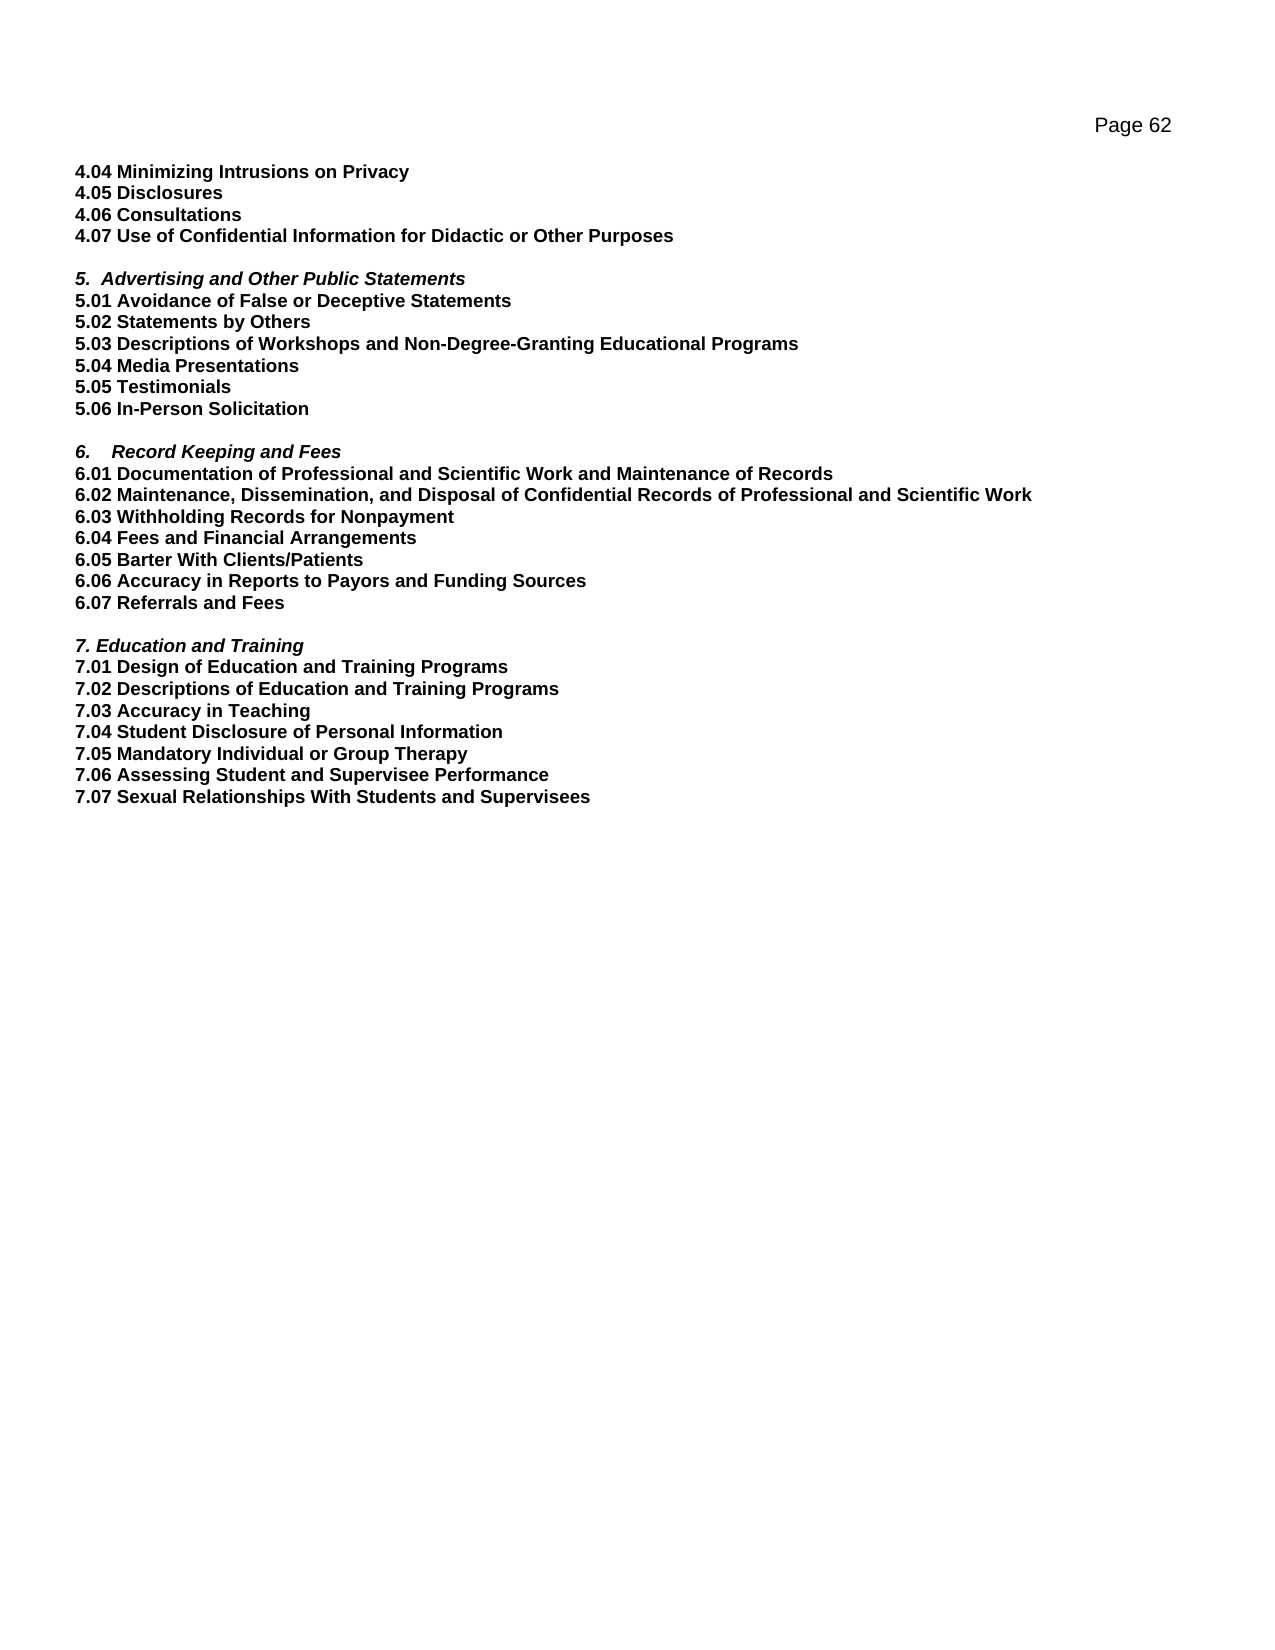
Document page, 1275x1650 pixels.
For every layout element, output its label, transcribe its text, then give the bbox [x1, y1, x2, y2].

text 5.06 In-Person Solicitation [75, 398, 1200, 419]
text 7. Education and Training [75, 635, 1200, 656]
text 7.01 Design of Education and Training Programs [75, 656, 1200, 678]
text 7.05 Mandatory Individual or Group Therapy [75, 743, 1200, 764]
text 4.07 Use of Confidential Information for Didactic or Other Purposes [75, 225, 1200, 247]
text 4.06 Consultations [75, 203, 1200, 225]
text 5.01 Avoidance of False or Deceptive Statements [75, 290, 1200, 311]
text 4.05 Disclosures [75, 182, 1200, 203]
text 5.04 Media Presentations [75, 354, 1200, 376]
text 6.05 Barter With Clients/Patients [75, 548, 1200, 570]
text 6.02 Maintenance, Dissemination, and Disposal of Confidential Records of Professional and Scientific Work [75, 484, 1200, 505]
text 6. Record Keeping and Fees [75, 441, 1200, 462]
text 6.07 Referrals and Fees [75, 592, 1200, 613]
text 7.07 Sexual Relationships With Students and Supervisees [75, 786, 1200, 807]
text 7.04 Student Disclosure of Personal Information [75, 721, 1200, 743]
text 7.02 Descriptions of Education and Training Programs [75, 678, 1200, 699]
text 6.04 Fees and Financial Arrangements [75, 527, 1200, 548]
text 7.03 Accuracy in Teaching [75, 699, 1200, 721]
text 4.04 Minimizing Intrusions on Privacy [75, 160, 1200, 182]
text 6.06 Accuracy in Reports to Payors and Funding Sources [75, 570, 1200, 592]
text 7.06 Assessing Student and Supervisee Performance [75, 764, 1200, 786]
text 6.01 Documentation of Professional and Scientific Work and Maintenance of Records [75, 462, 1200, 484]
text 5.05 Testimonials [75, 376, 1200, 398]
text 5. Advertising and Other Public Statements [75, 268, 1200, 290]
text 5.02 Statements by Others [75, 311, 1200, 333]
text 5.03 Descriptions of Workshops and Non-Degree-Granting Educational Programs [75, 333, 1200, 354]
text 6.03 Withholding Records for Nonpayment [75, 505, 1200, 527]
